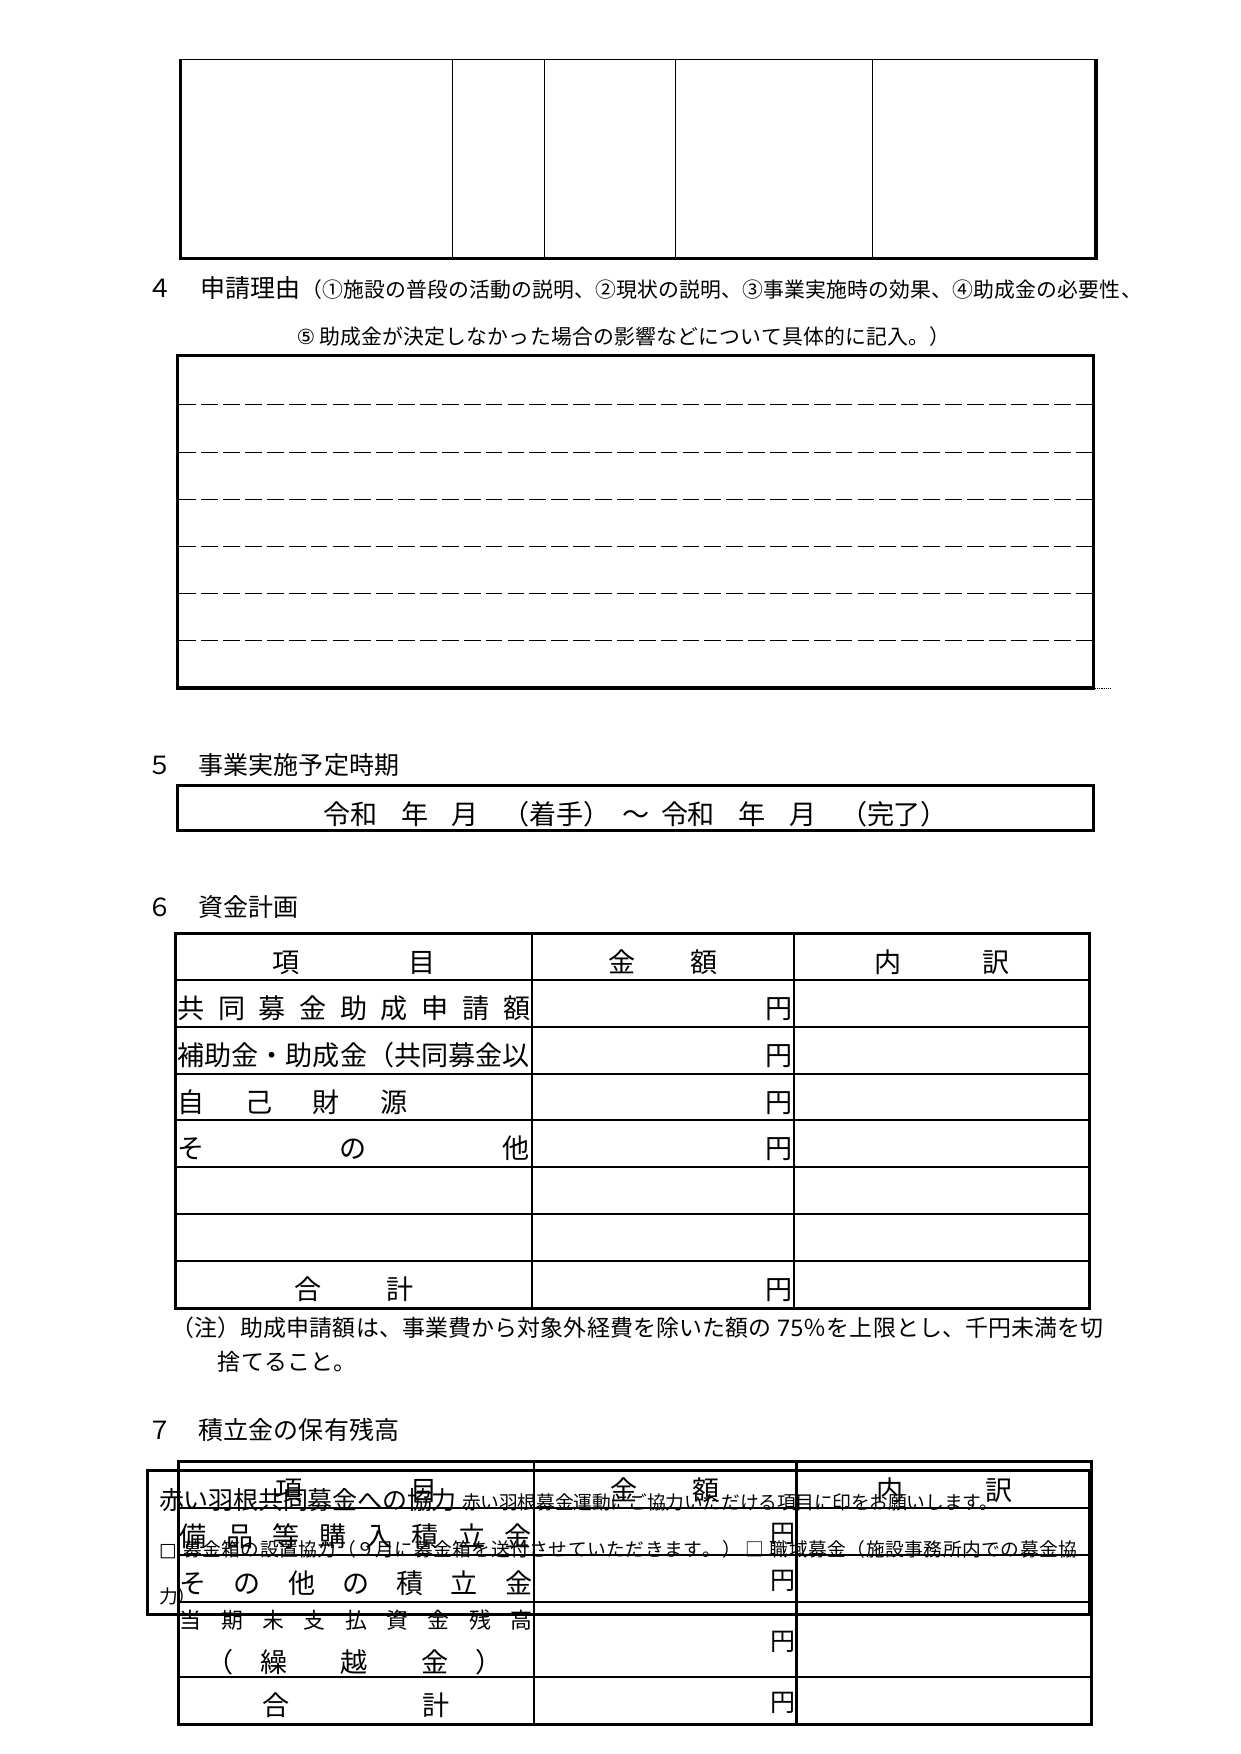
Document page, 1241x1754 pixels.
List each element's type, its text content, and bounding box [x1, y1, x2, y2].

table_cell 円 [533, 1262, 793, 1307]
table_cell [798, 1509, 1090, 1554]
table_cell [453, 60, 544, 257]
table_cell [798, 1603, 1090, 1676]
table_header 令和 年 月 （着手） ～ 令和 年 月 （完了） [179, 787, 1092, 829]
text （注）助成申請額は、事業費から対象外経費を除いた額の75％を上限とし、千円未満を切 [148, 926, 1122, 1343]
table_cell [533, 1215, 793, 1260]
text ４ 申請理由（①施設の普段の活動の説明、②現状の説明、③事業実施時の効果、④助成金の必要性、 [148, 260, 1122, 307]
text ⑤助成金が決定しなかった場合の影響などについて具体的に記入。） [148, 307, 1122, 354]
table_cell [676, 60, 872, 257]
table_header 内 訳 [798, 1463, 1090, 1507]
table_cell その他の積立金 [180, 1556, 533, 1601]
table_cell [795, 1121, 1088, 1166]
table_header 内 訳 [795, 935, 1088, 979]
table_header 項 目 [180, 1463, 533, 1507]
table_cell 円 [535, 1603, 795, 1676]
table_cell [795, 1075, 1088, 1119]
table_cell [177, 1215, 531, 1260]
table_cell [795, 981, 1088, 1026]
table_cell 合 計 [177, 1262, 531, 1307]
text ７ 積立金の保有残高 [148, 1411, 1122, 1447]
table_cell [179, 452, 1092, 499]
table_cell [798, 1678, 1090, 1723]
table_cell 円 [533, 1075, 793, 1119]
table_cell [545, 60, 675, 257]
table_cell [795, 1215, 1088, 1260]
table_cell 備品等購入積立金 [180, 1509, 533, 1554]
table_cell 合 計 [180, 1678, 533, 1723]
table_cell 円 [533, 1028, 793, 1072]
table_cell 円 [533, 981, 793, 1026]
table_cell 当期末支払資金残高 （ 繰 越 金 ） [180, 1603, 533, 1676]
table_cell [798, 1556, 1090, 1601]
table_cell そ の 他 [177, 1121, 531, 1166]
table_cell [179, 640, 1092, 686]
table_cell [179, 404, 1092, 452]
table_header 項 目 [177, 935, 531, 979]
table_cell [795, 1262, 1088, 1307]
text ６ 資金計画 [148, 879, 1122, 926]
text ５ 事業実施予定時期 [148, 737, 1122, 783]
table_cell 円 [535, 1556, 795, 1601]
table_cell 自己財源 [177, 1075, 531, 1119]
table_cell [179, 593, 1092, 639]
table_header [179, 357, 1092, 404]
table_cell [182, 60, 452, 257]
table_cell [873, 60, 1094, 257]
table_header 金 額 [533, 935, 793, 979]
table_cell [795, 1168, 1088, 1213]
table_cell 円 [533, 1121, 793, 1166]
table_cell [533, 1168, 793, 1213]
table_cell 補助金・助成金（共同募金以外） [177, 1028, 531, 1072]
table_cell [179, 499, 1092, 546]
table_header 金 額 [535, 1463, 795, 1507]
table_cell 円 [535, 1678, 795, 1723]
table_cell 共同募金助成申請額 [177, 981, 531, 1026]
table_cell [177, 1168, 531, 1213]
table_cell 円 [535, 1509, 795, 1554]
table_cell [795, 1028, 1088, 1072]
table_cell [179, 546, 1092, 592]
text 捨てること。 [148, 1343, 1122, 1377]
